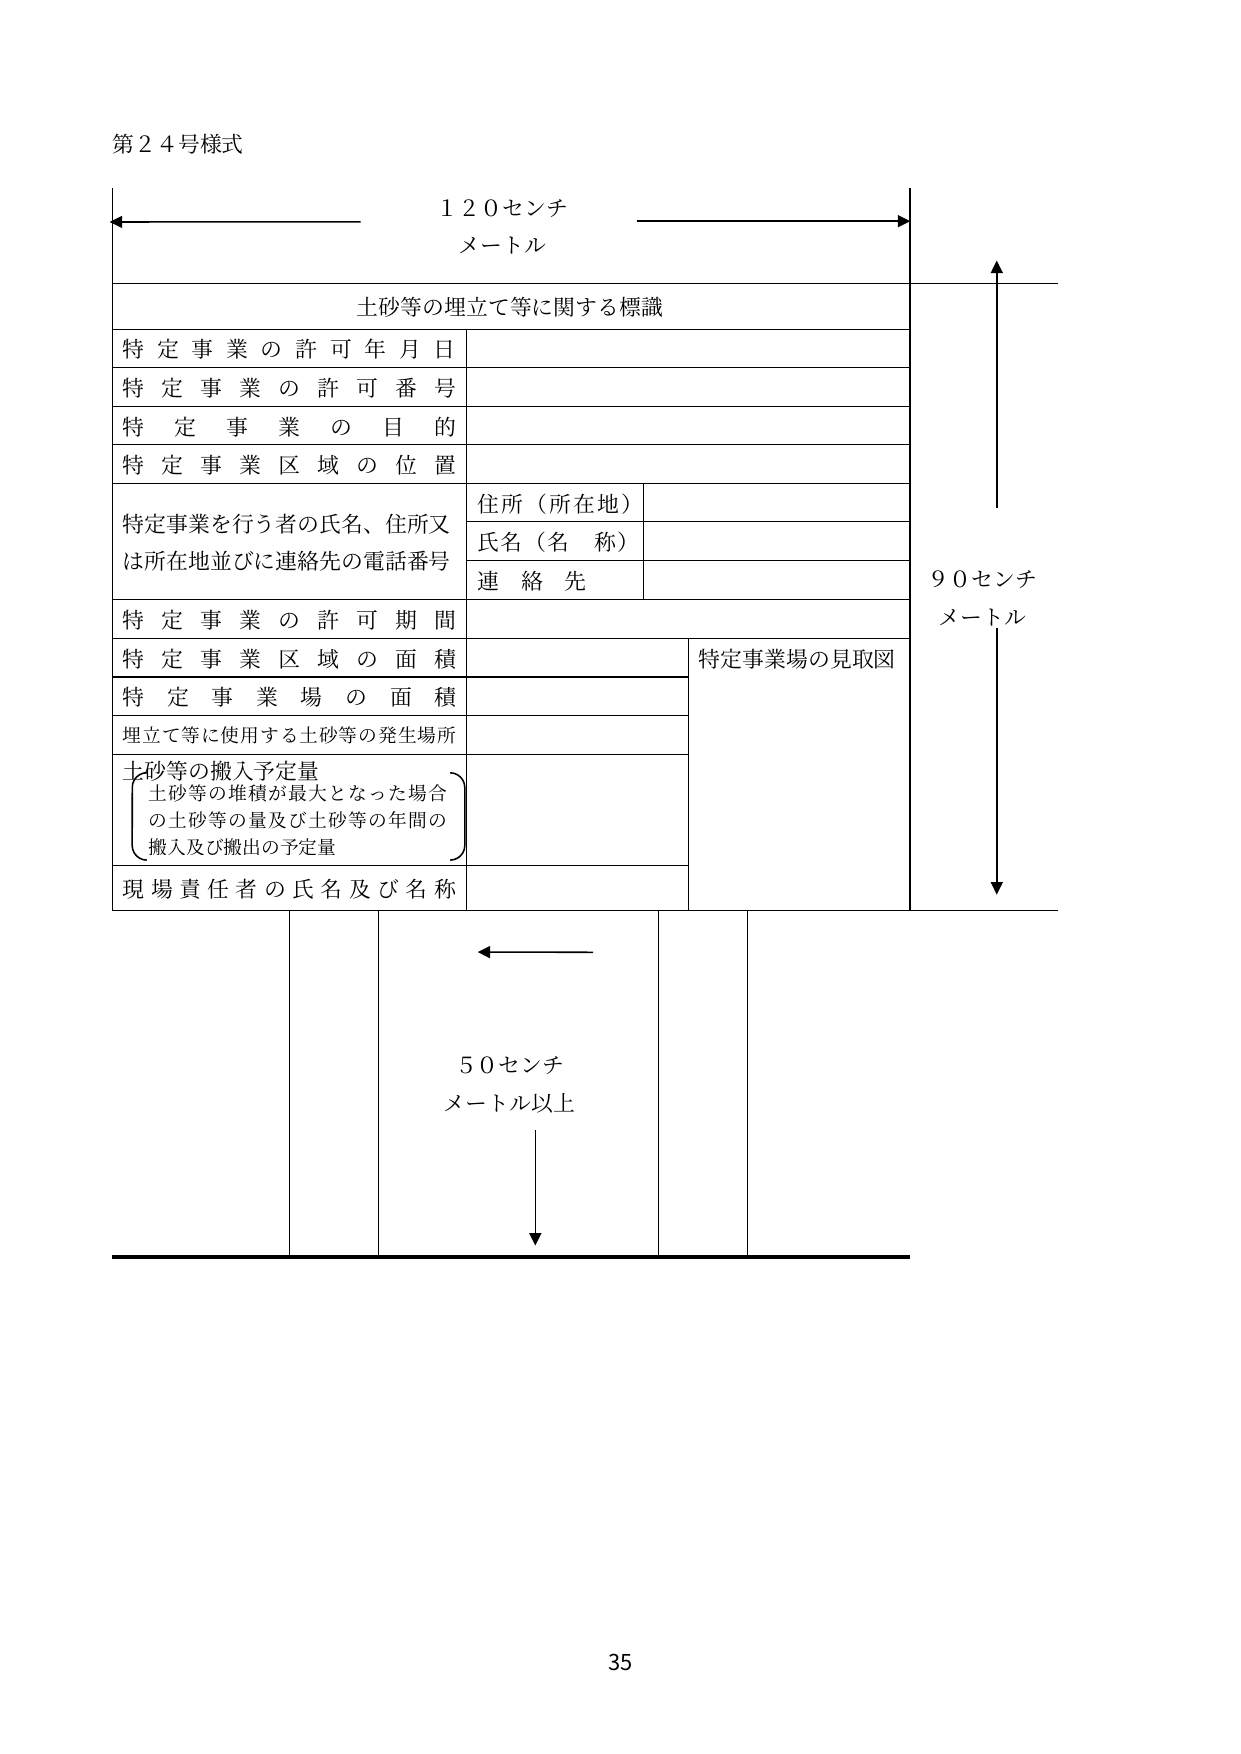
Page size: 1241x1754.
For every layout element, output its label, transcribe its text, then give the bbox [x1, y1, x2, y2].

table_cell 特定事業区域の位置 [113, 445, 466, 483]
table_cell 特定事業区域の面積 [113, 639, 466, 676]
table_cell 土砂等の埋立て等に関する標識 [113, 284, 909, 328]
table_cell [467, 330, 909, 367]
table_cell ５０センチ メートル以上 [379, 911, 658, 1255]
table_header [911, 188, 1057, 283]
text 第２４号様式 [112, 127, 1110, 158]
table_cell 特定事業場の面積 [113, 678, 466, 715]
table_cell [467, 445, 909, 483]
table_header １２０センチ メートル [113, 188, 909, 283]
table_cell [467, 678, 688, 715]
table_cell [290, 911, 378, 1255]
table_cell 特定事業場の見取図 [689, 639, 909, 910]
table_cell [644, 484, 909, 521]
table_cell 特定事業の許可番号 [113, 368, 466, 406]
table_cell [467, 755, 688, 865]
table_cell [467, 716, 688, 753]
table_cell [467, 407, 909, 444]
table_cell [467, 639, 688, 676]
table_cell [112, 911, 289, 1255]
table_cell 連絡先 [467, 561, 643, 599]
table_cell [467, 600, 909, 638]
table_cell 土砂等の搬入予定量 [113, 755, 466, 865]
table_cell 住所（所在地） [467, 484, 643, 521]
table_cell 特定事業の許可期間 [113, 600, 466, 638]
table_cell 埋立て等に使用する土砂等の発生場所 [113, 716, 466, 753]
table_cell 氏名（名 称） [467, 522, 643, 560]
table_cell 現場責任者の氏名及び名称 [113, 866, 466, 910]
table_cell ９０センチ メートル [911, 284, 1057, 910]
table_cell [659, 911, 747, 1255]
table_cell [748, 911, 910, 1255]
table_cell 特定事業の目的 [113, 407, 466, 444]
table_cell 特定事業の許可年月日 [113, 330, 466, 367]
table_cell [644, 561, 909, 599]
table_cell 特定事業を行う者の氏名、住所又は所在地並びに連絡先の電話番号 [113, 484, 466, 599]
table_cell [467, 866, 688, 910]
table_cell [467, 368, 909, 406]
table_cell [644, 522, 909, 560]
